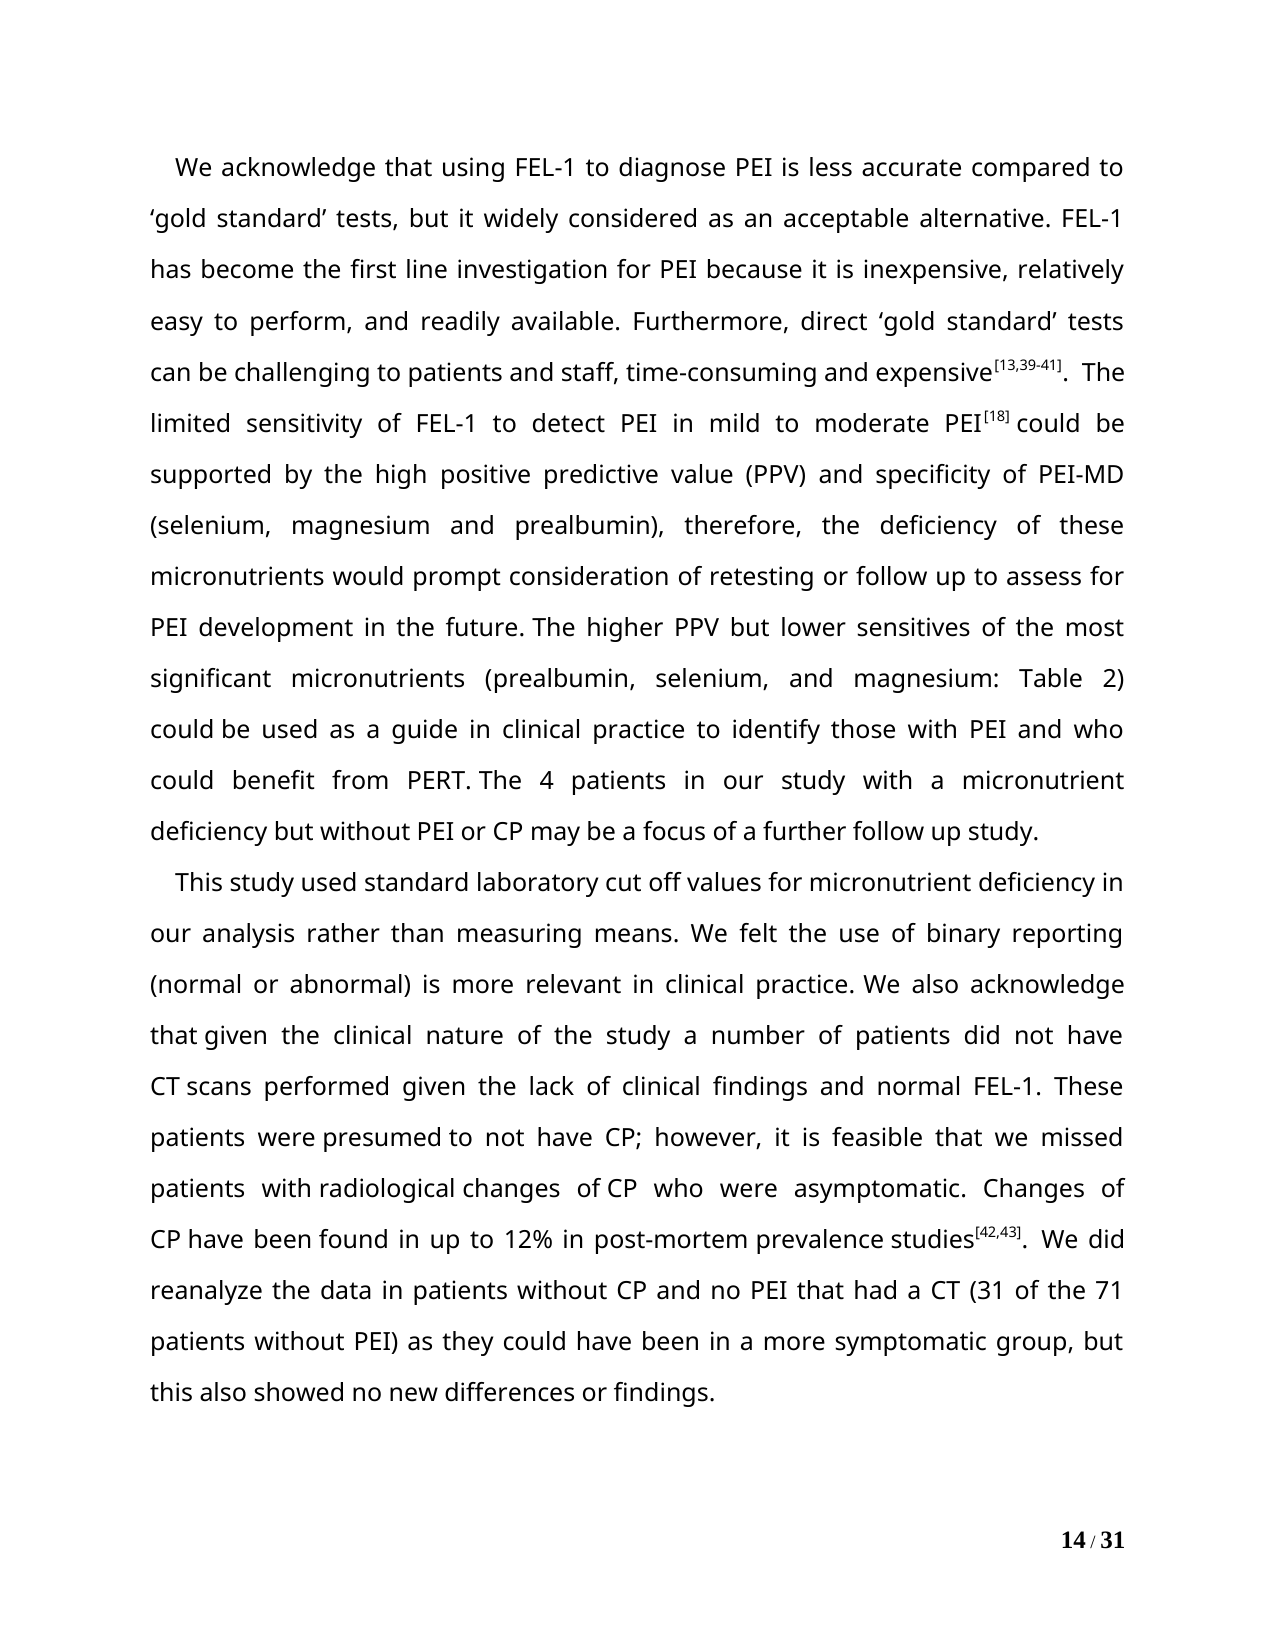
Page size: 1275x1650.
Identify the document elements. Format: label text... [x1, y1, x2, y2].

text This study used standard laboratory cut off values for micronutrient deficiency in our analysis rather than measuring means. We felt the use of binary reporting (normal or abnormal) is more relevant in clinical practice. We also acknowledge that given the clinical nature of the study a number of patients did not have CT scans performed given the lack of clinical findings and normal FEL-1. These patients were presumed to not have CP; however, it is feasible that we missed patients with radiological changes of CP who were asymptomatic. Changes of CP have been found in up to 12% in post-mortem prevalence studies[42,43]. We did reanalyze the data in patients without CP and no PEI that had a CT (31 of the 71 patients without PEI) as they could have been in a more symptomatic group, but this also showed no new differences or findings. [150, 864, 1125, 1409]
text We acknowledge that using FEL-1 to diagnose PEI is less accurate compared to ‘gold standard’ tests, but it widely considered as an acceptable alternative. FEL-1 has become the first line investigation for PEI because it is inexpensive, relatively easy to perform, and readily available. Furthermore, direct ‘gold standard’ tests can be challenging to patients and staff, time-consuming and expensive[13,39-41]. The limited sensitivity of FEL-1 to detect PEI in mild to moderate PEI[18] could be supported by the high positive predictive value (PPV) and specificity of PEI-MD (selenium, magnesium and prealbumin), therefore, the deficiency of these micronutrients would prompt consideration of retesting or follow up to assess for PEI development in the future. The higher PPV but lower sensitives of the most significant micronutrients (prealbumin, selenium, and magnesium: Table 2) could be used as a guide in clinical practice to identify those with PEI and who could benefit from PERT. The 4 patients in our study with a micronutrient deficiency but without PEI or CP may be a focus of a further follow up study. [150, 150, 1125, 848]
